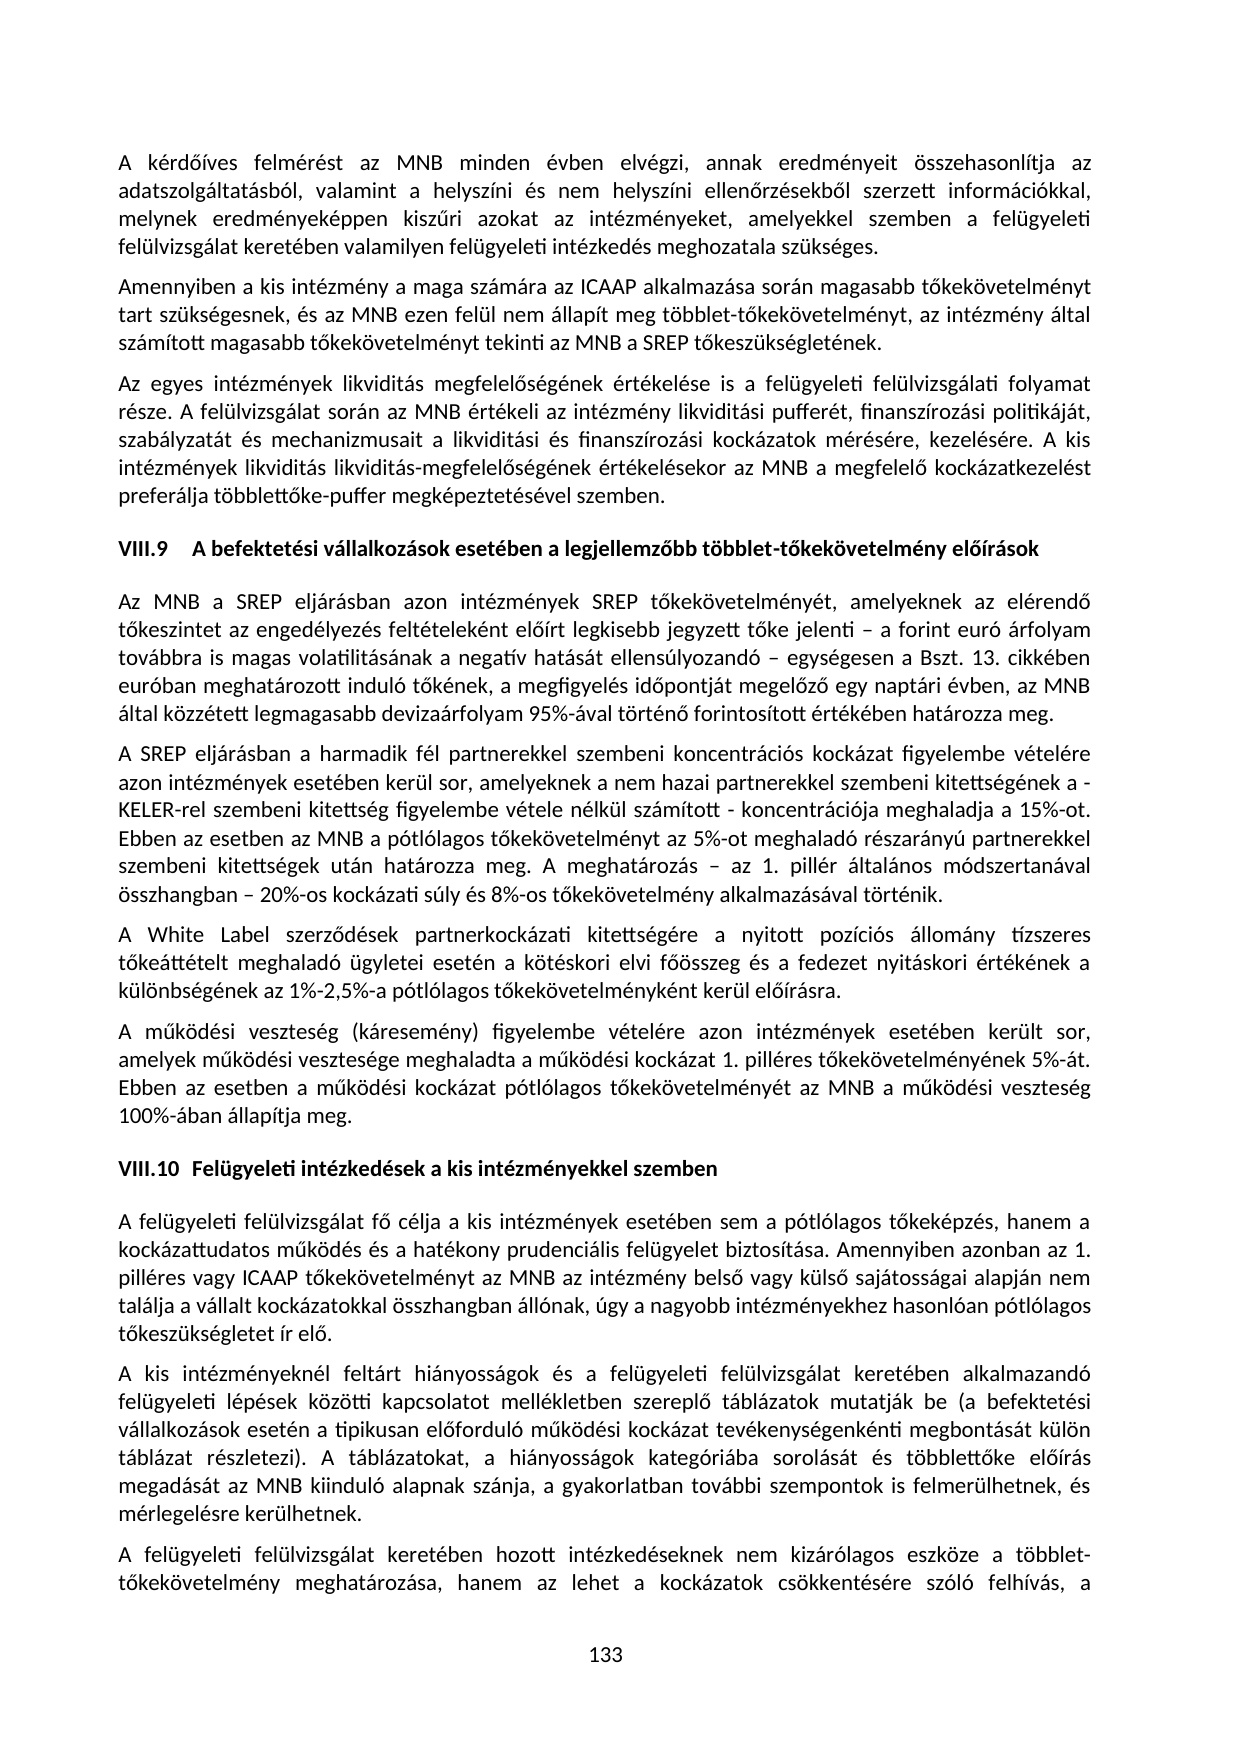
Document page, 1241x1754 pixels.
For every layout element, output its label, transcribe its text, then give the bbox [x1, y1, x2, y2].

text A kérdőíves felmérést az MNB minden évben elvégzi, annak eredményeit összehasonlítja az adatszolgáltatásból, valamint a helyszíni és nem helyszíni ellenőrzésekből szerzett információkkal, melynek eredményeképpen kiszűri azokat az intézményeket, amelyekkel szemben a felügyeleti felülvizsgálat keretében valamilyen felügyeleti intézkedés meghozatala szükséges. [118, 148, 1093, 260]
text Az egyes intézmények likviditás megfelelőségének értékelése is a felügyeleti felülvizsgálati folyamat része. A felülvizsgálat során az MNB értékeli az intézmény likviditási pufferét, finanszírozási politikáját, szabályzatát és mechanizmusait a likviditási és finanszírozási kockázatok mérésére, kezelésére. A kis intézmények likviditás likviditás-megfelelőségének értékelésekor az MNB a megfelelő kockázatkezelést preferálja többlettőke-puffer megképeztetésével szemben. [118, 369, 1093, 509]
text Amennyiben a kis intézmény a maga számára az ICAAP alkalmazása során magasabb tőkekövetelményt tart szükségesnek, és az MNB ezen felül nem állapít meg többlet-tőkekövetelményt, az intézmény által számított magasabb tőkekövetelményt tekinti az MNB a SREP tőkeszükségletének. [118, 272, 1093, 356]
text A SREP eljárásban a harmadik fél partnerekkel szembeni koncentrációs kockázat figyelembe vételére azon intézmények esetében kerül sor, amelyeknek a nem hazai partnerekkel szembeni kitettségének a - KELER-rel szembeni kitettség figyelembe vétele nélkül számított - koncentrációja meghaladja a 15%-ot. Ebben az esetben az MNB a pótlólagos tőkekövetelményt az 5%-ot meghaladó részarányú partnerekkel szembeni kitettségek után határozza meg. A meghatározás – az 1. pillér általános módszertanával összhangban – 20%-os kockázati súly és 8%-os tőkekövetelmény alkalmazásával történik. [118, 739, 1093, 908]
text A felügyeleti felülvizsgálat fő célja a kis intézmények esetében sem a pótlólagos tőkeképzés, hanem a kockázattudatos működés és a hatékony prudenciális felügyelet biztosítása. Amennyiben azonban az 1. pilléres vagy ICAAP tőkekövetelményt az MNB az intézmény belső vagy külső sajátosságai alapján nem találja a vállalt kockázatokkal összhangban állónak, úgy a nagyobb intézményekhez hasonlóan pótlólagos tőkeszükségletet ír elő. [118, 1207, 1093, 1347]
text A White Label szerződések partnerkockázati kitettségére a nyitott pozíciós állomány tízszeres tőkeáttételt meghaladó ügyletei esetén a kötéskori elvi főösszeg és a fedezet nyitáskori értékének a különbségének az 1%-2,5%-a pótlólagos tőkekövetelményként kerül előírásra. [118, 920, 1093, 1004]
text A kis intézményeknél feltárt hiányosságok és a felügyeleti felülvizsgálat keretében alkalmazandó felügyeleti lépések közötti kapcsolatot mellékletben szereplő táblázatok mutatják be (a befektetési vállalkozások esetén a tipikusan előforduló működési kockázat tevékenységenkénti megbontását külön táblázat részletezi). A táblázatokat, a hiányosságok kategóriába sorolását és többlettőke előírás megadását az MNB kiinduló alapnak szánja, a gyakorlatban további szempontok is felmerülhetnek, és mérlegelésre kerülhetnek. [118, 1359, 1093, 1528]
text A működési veszteség (káresemény) figyelembe vételére azon intézmények esetében került sor, amelyek működési vesztesége meghaladta a működési kockázat 1. pilléres tőkekövetelményének 5%-át. Ebben az esetben a működési kockázat pótlólagos tőkekövetelményét az MNB a működési veszteség 100%-ában állapítja meg. [118, 1017, 1093, 1129]
subtitle Felügyeleti intézkedések a kis intézményekkel szemben [118, 1154, 1093, 1182]
subtitle A befektetési vállalkozások esetében a legjellemzőbb többlet-tőkekövetelmény előírások [118, 534, 1093, 562]
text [118, 1540, 1093, 1596]
text Az MNB a SREP eljárásban azon intézmények SREP tőkekövetelményét, amelyeknek az elérendő tőkeszintet az engedélyezés feltételeként előírt legkisebb jegyzett tőke jelenti – a forint euró árfolyam továbbra is magas volatilitásának a negatív hatását ellensúlyozandó – egységesen a Bszt. 13. cikkében euróban meghatározott induló tőkének, a megfigyelés időpontját megelőző egy naptári évben, az MNB által közzétett legmagasabb devizaárfolyam 95%-ával történő forintosított értékében határozza meg. [118, 587, 1093, 727]
